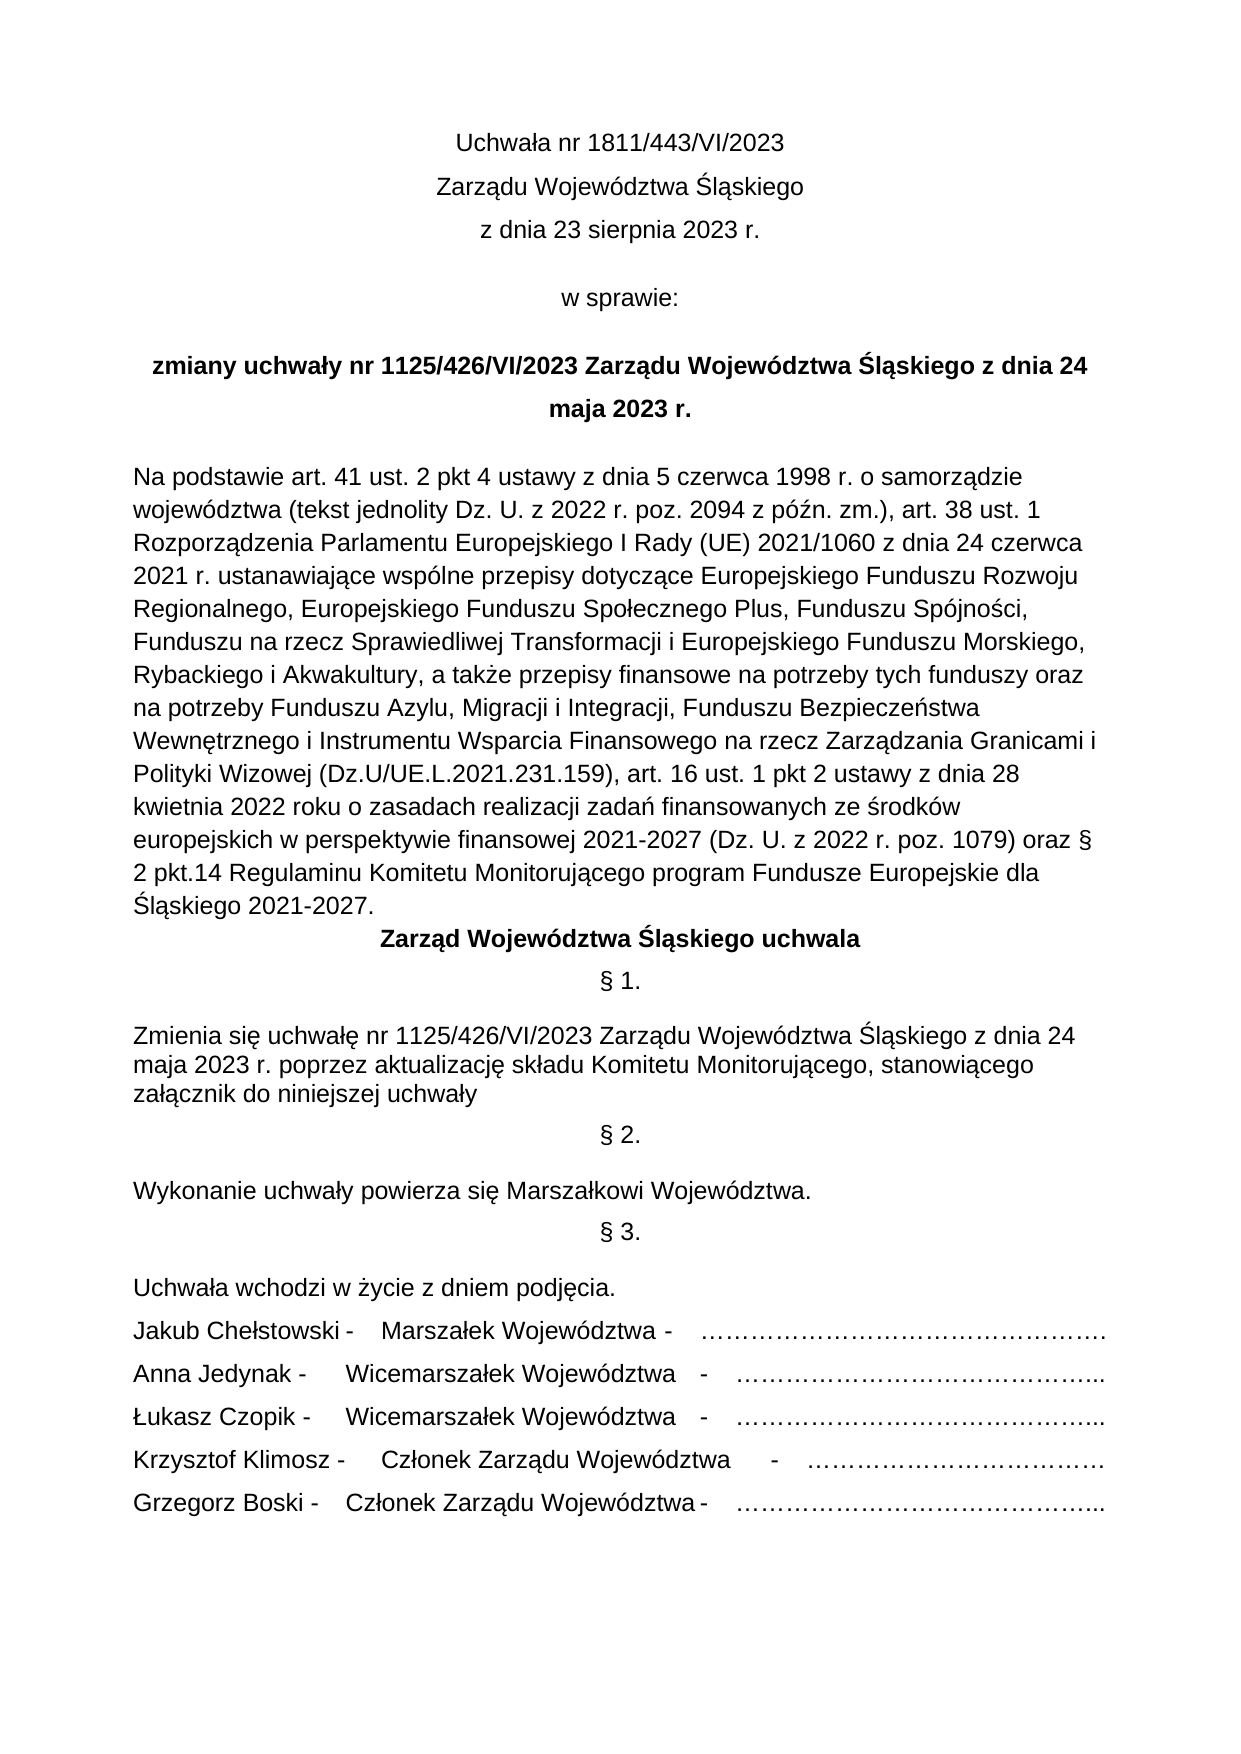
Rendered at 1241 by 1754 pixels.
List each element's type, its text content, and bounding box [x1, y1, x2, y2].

subtitle § 2. [133, 1120, 1107, 1149]
text Zmienia się uchwałę nr 1125/426/VI/2023 Zarządu Województwa Śląskiego z dnia 24 maja 2023 r. poprzez aktualizację składu Komitetu Monitorującego, stanowiącego załącznik do niniejszej uchwały [133, 1021, 1107, 1107]
text Zarząd Województwa Śląskiego uchwala [133, 924, 1107, 953]
text w sprawie: [133, 283, 1107, 311]
text Grzegorz Boski - Członek Zarządu Województwa - ……………………………………... [133, 1488, 1107, 1517]
text Jakub Chełstowski - Marszałek Województwa - …………………………………………. [133, 1316, 1107, 1344]
text Uchwała nr 1811/443/VI/2023 Zarządu Województwa Śląskiego z dnia 23 sierpnia 2023 r. [133, 128, 1107, 243]
text Wykonanie uchwały powierza się Marszałkowi Województwa. [133, 1176, 1107, 1204]
subtitle § 3. [133, 1217, 1107, 1246]
text Łukasz Czopik - Wicemarszałek Województwa - ……………………………………... [133, 1402, 1107, 1431]
text Uchwała wchodzi w życie z dniem podjęcia. [133, 1272, 1107, 1301]
text Anna Jedynak - Wicemarszałek Województwa - ……………………………………... [133, 1359, 1107, 1387]
subtitle § 1. [133, 966, 1107, 994]
text Krzysztof Klimosz - Członek Zarządu Województwa - ……………………………… [133, 1445, 1107, 1474]
text Na podstawie art. 41 ust. 2 pkt 4 ustawy z dnia 5 czerwca 1998 r. o samorządzie województwa (tekst jednolity Dz. U. z 2022 r. poz. 2094 z późn. zm.), art. 38 ust. 1 Rozporządzenia Parlamentu Europejskiego I Rady (UE) 2021/1060 z dnia 24 czerwca 2021 r. ustanawiające wspólne przepisy dotyczące Europejskiego Funduszu Rozwoju Regionalnego, Europejskiego Funduszu Społecznego Plus, Funduszu Spójności, Funduszu na rzecz Sprawiedliwej Transformacji i Europejskiego Funduszu Morskiego, Rybackiego i Akwakultury, a także przepisy finansowe na potrzeby tych funduszy oraz na potrzeby Funduszu Azylu, Migracji i Integracji, Funduszu Bezpieczeństwa Wewnętrznego i Instrumentu Wsparcia Finansowego na rzecz Zarządzania Granicami i Polityki Wizowej (Dz.U/UE.L.2021.231.159), art. 16 ust. 1 pkt 2 ustawy z dnia 28 kwietnia 2022 roku o zasadach realizacji zadań finansowanych ze środków europejskich w perspektywie finansowej 2021-2027 (Dz. U. z 2022 r. poz. 1079) oraz § 2 pkt.14 Regulaminu Komitetu Monitorującego program Fundusze Europejskie dla Śląskiego 2021-2027. [133, 462, 1107, 920]
text zmiany uchwały nr 1125/426/VI/2023 Zarządu Województwa Śląskiego z dnia 24 maja 2023 r. [133, 351, 1107, 423]
